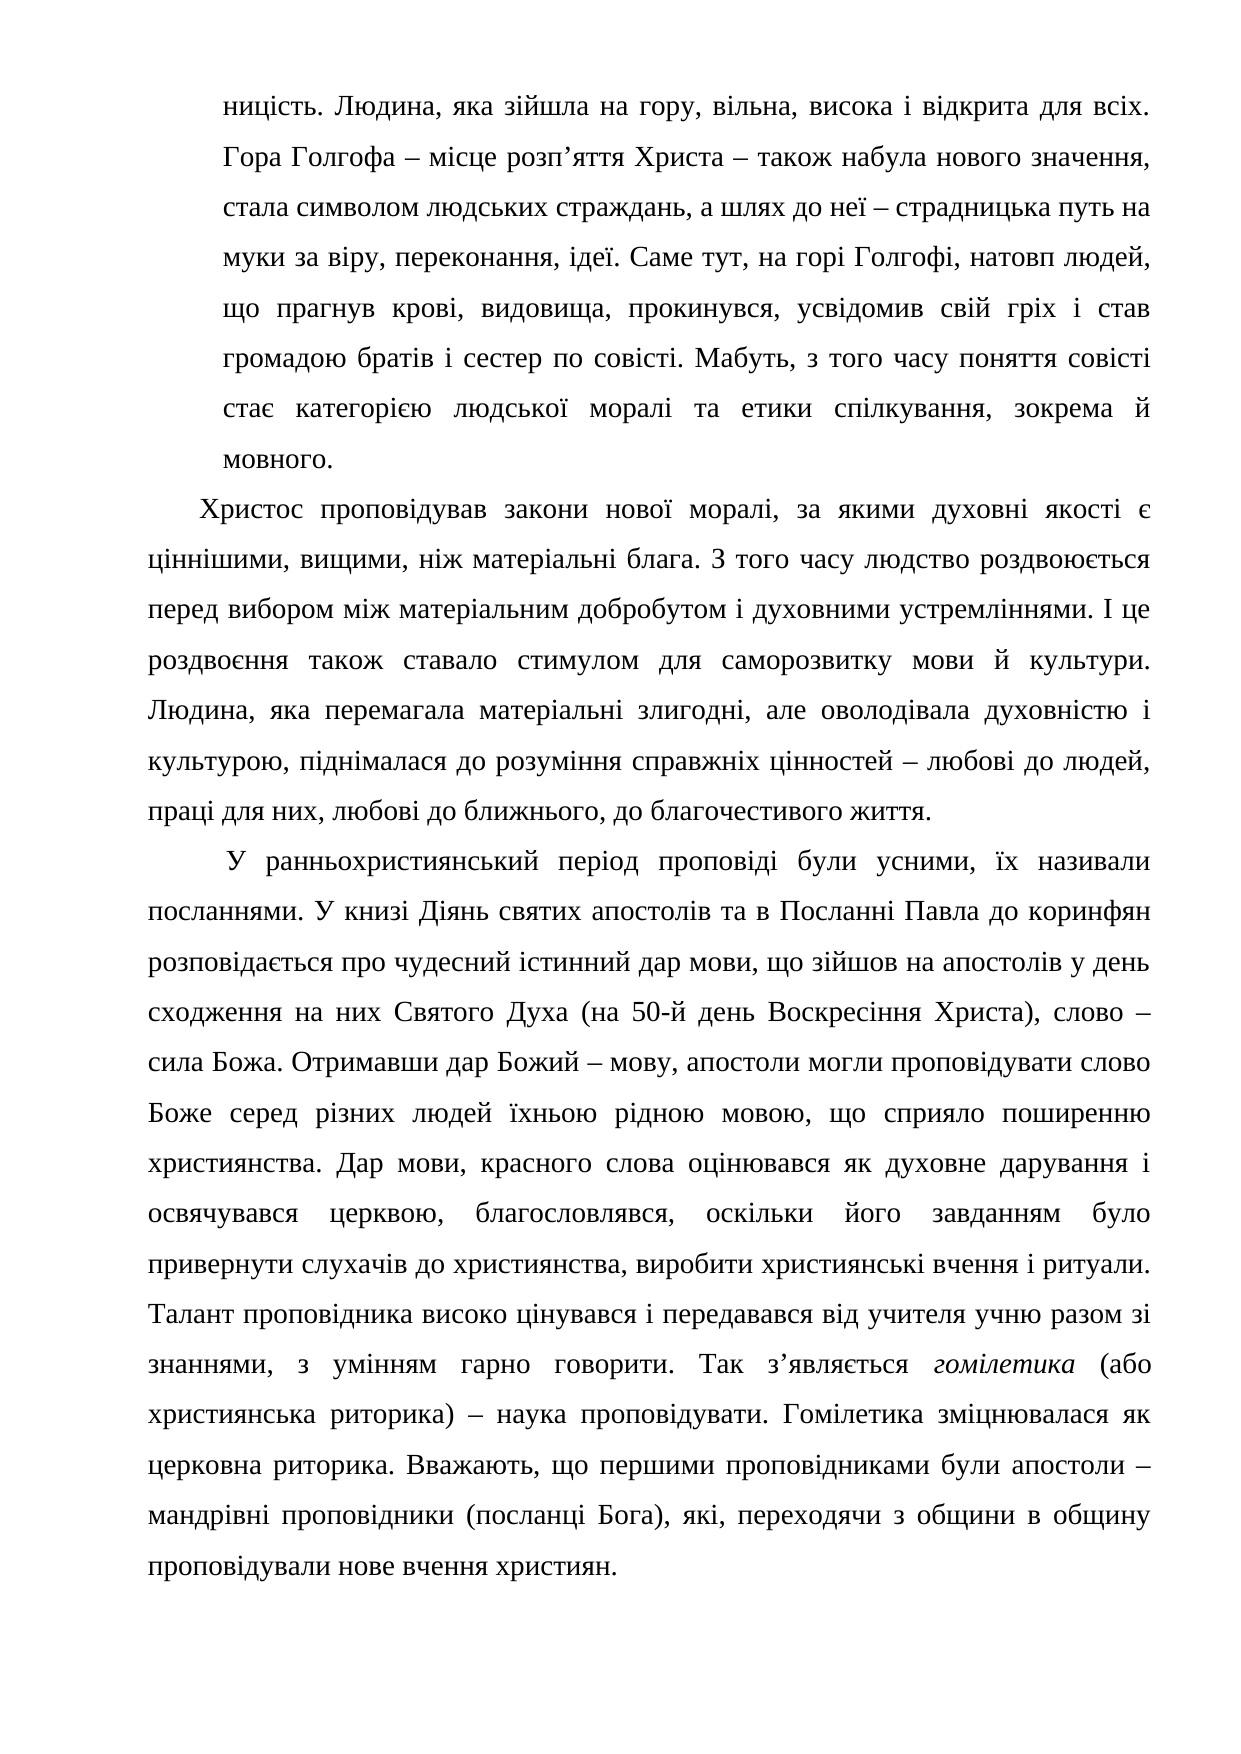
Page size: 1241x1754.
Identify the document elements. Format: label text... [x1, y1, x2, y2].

text У ранньохристиянський період проповіді були усними, їх називали посланнями. У книзі Діянь святих апостолів та в Посланні Павла до коринфян розповідається про чудесний істинний дар мови, що зійшов на апостолів у день сходження на них Святого Духа (на 50-й день Воскресіння Христа), слово – сила Божа. Отримавши дар Божий – мову, апостоли могли проповідувати слово Боже серед різних людей їхньою рідною мовою, що сприяло поширенню християнства. Дар мови, красного слова оцінювався як духовне дарування і освячувався церквою, благословлявся, оскільки його завданням було привернути слухачів до християнства, виробити християнські вчення і ритуали. Талант проповідника високо цінувався і передавався від учителя учню разом зі знаннями, з умінням гарно говорити. Так з’являється гомілетика (або християнська риторика) – наука проповідувати. Гомілетика зміцнювалася як церковна риторика. Вважають, що першими проповідниками були апостоли – мандрівні проповідники (посланці Бога), які, переходячи з общини в общину проповідували нове вчення християн. [148, 843, 1152, 1581]
text Христос проповідував закони нової моралі, за якими духовні якості є ціннішими, вищими, ніж матеріальні блага. З того часу людство роздвоюється перед вибором між матеріальним добробутом і духовними устремліннями. І це роздвоєння також ставало стимулом для саморозвитку мови й культури. Людина, яка перемагала матеріальні злигодні, але оволодівала духовністю і культурою, піднімалася до розуміння справжніх цінностей – любові до людей, праці для них, любові до ближнього, до благочестивого життя. [148, 491, 1152, 826]
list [185, 88, 1152, 474]
